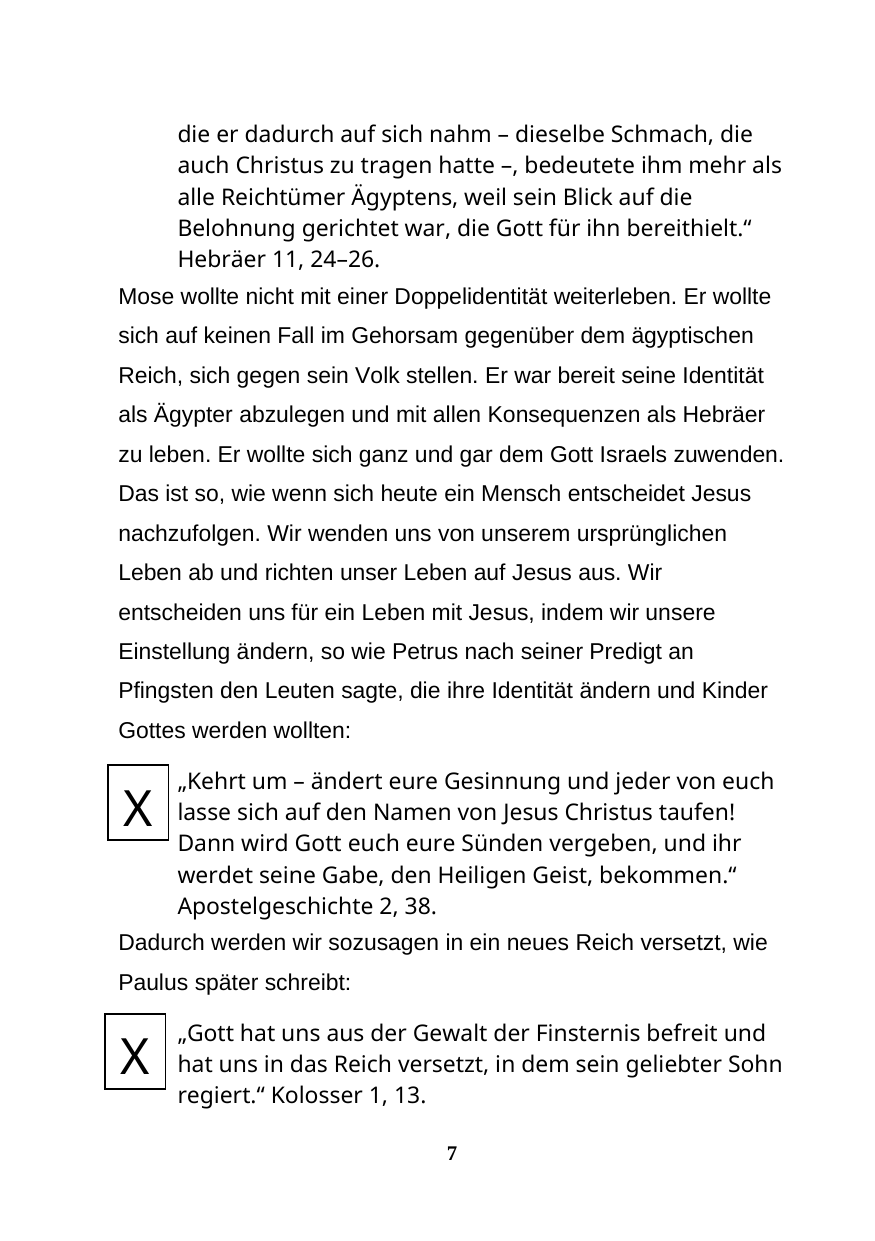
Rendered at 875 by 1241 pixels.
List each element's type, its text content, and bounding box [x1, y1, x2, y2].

text „Kehrt um – ändert eure Gesinnung und jeder von euch lasse sich auf den Namen von Jesus Christus taufen! Dann wird Gott euch eure Sünden vergeben, und ihr werdet seine Gabe, den Heiligen Geist, bekommen.“ Apostelgeschichte 2, 38. [177, 765, 785, 921]
list Mose wollte nicht mit einer Doppelidentität weiterleben. Er wollte sich auf keinen Fall im Gehorsam gegenüber dem ägyptischen Reich, sich gegen sein Volk stellen. Er war bereit seine Identität als Ägypter abzulegen und mit allen Konsequenzen als Hebräer zu leben. Er wollte sich ganz und gar dem Gott Israels zuwenden. Das ist so, wie wenn sich heute ein Mensch entscheidet Jesus nachzufolgen. Wir wenden uns von unserem ursprünglichen Leben ab und richten unser Leben auf Jesus aus. Wir entscheiden uns für ein Leben mit Jesus, indem wir unsere Einstellung ändern, so wie Petrus nach seiner Predigt an Pfingsten den Leuten sagte, die ihre Identität ändern und Kinder Gottes werden wollten: [118, 283, 785, 743]
text „Gott hat uns aus der Gewalt der Finsternis befreit und hat uns in das Reich versetzt, in dem sein geliebter Sohn regiert.“ Kolosser 1, 13. [177, 1017, 785, 1110]
list Dadurch werden wir sozusagen in ein neues Reich versetzt, wie Paulus später schreibt: [118, 929, 785, 995]
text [177, 118, 785, 274]
